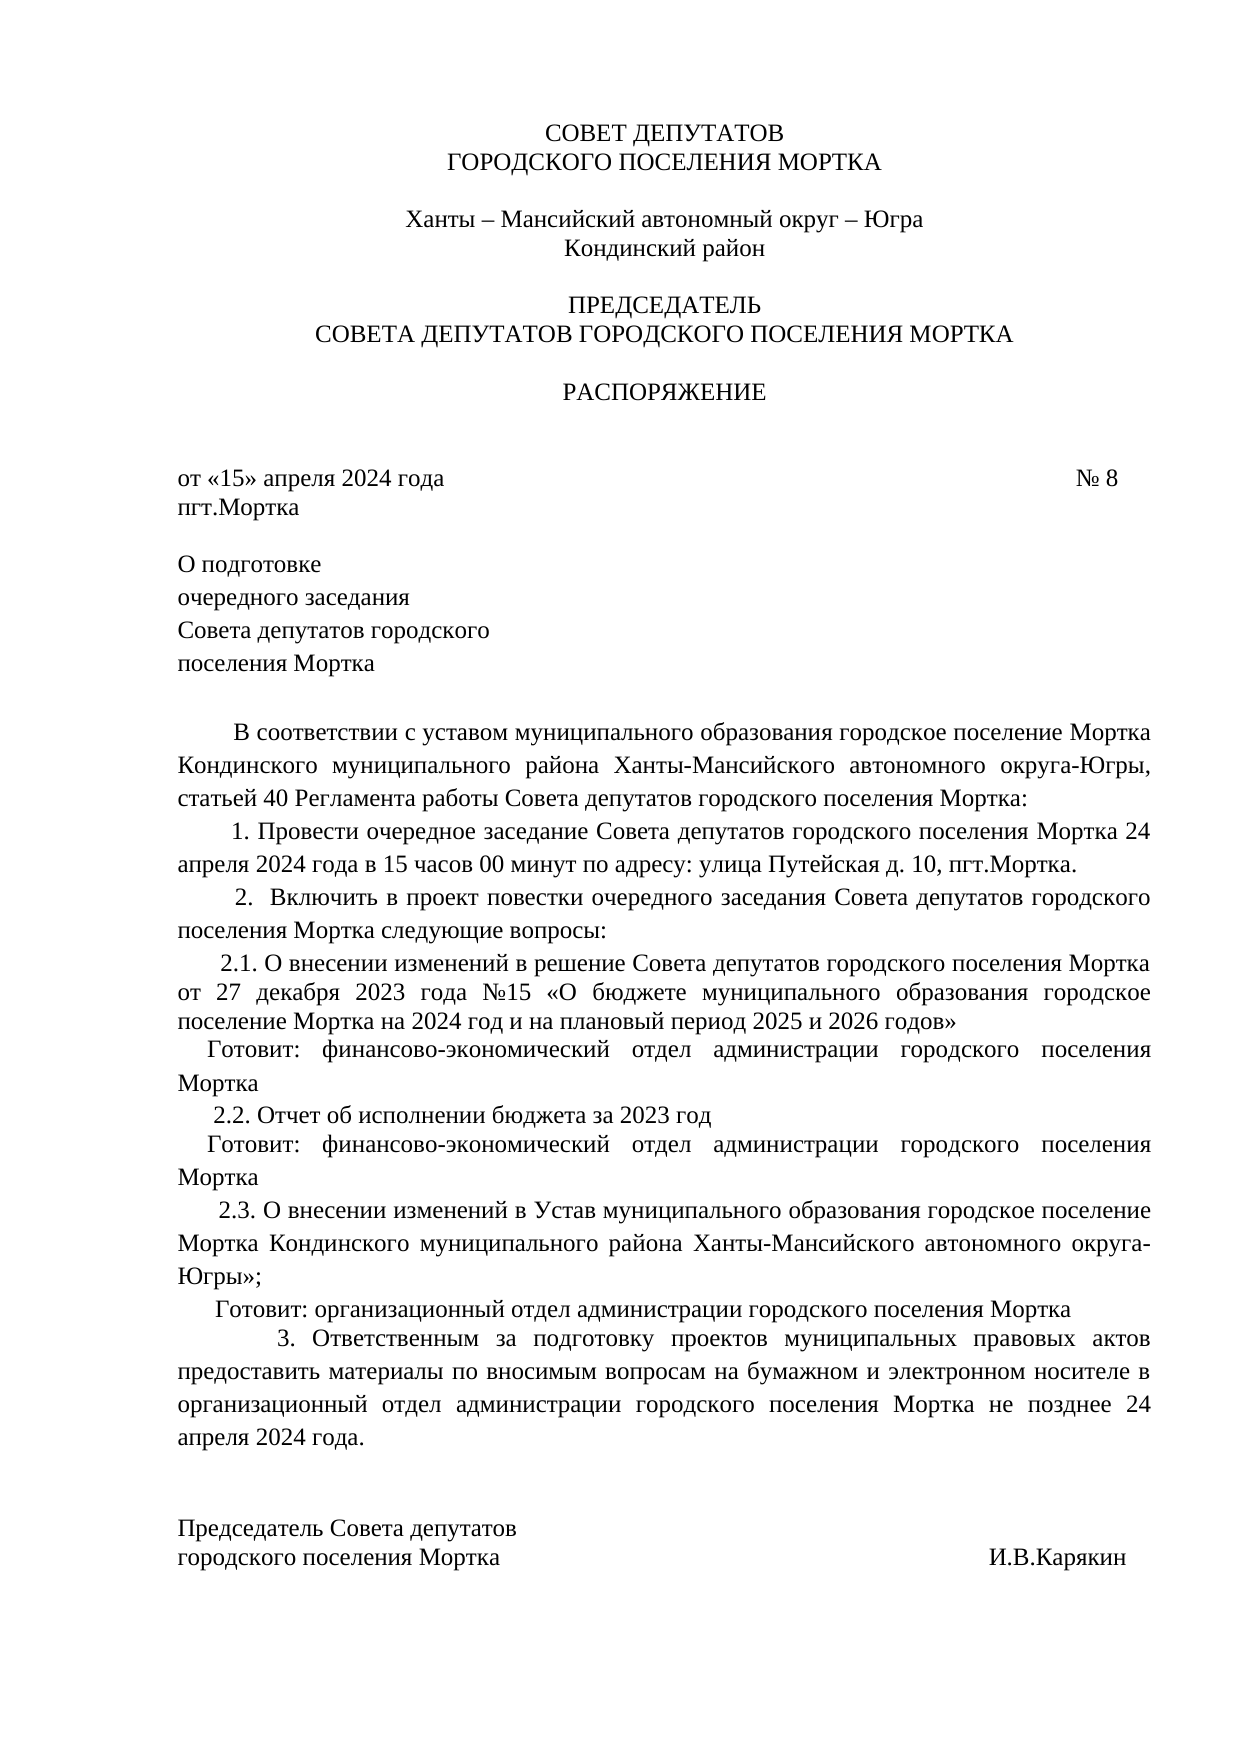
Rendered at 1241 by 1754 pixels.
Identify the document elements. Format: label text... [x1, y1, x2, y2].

text Кондинский район [177, 233, 1152, 262]
text очередного заседания [177, 582, 576, 611]
text Председатель Совета депутатов [177, 1513, 1152, 1542]
text Готовит: финансово-экономический отдел администрации городского поселения Мортка [177, 1034, 1152, 1096]
text СОВЕТ ДЕПУТАТОВ [177, 118, 1152, 147]
text 1. Провести очередное заседание Совета депутатов городского поселения Мортка 24 апреля 2024 года в 15 часов 00 минут по адресу: улица Путейская д. 10, пгт.Мортка. [177, 816, 1152, 878]
text ГОРОДСКОГО ПОСЕЛЕНИЯ МОРТКА [177, 147, 1152, 176]
text Готовит: финансово-экономический отдел администрации городского поселения Мортка [177, 1129, 1152, 1191]
text ПРЕДСЕДАТЕЛЬ [177, 291, 1152, 319]
text Ханты – Мансийский автономный округ – Югра [177, 204, 1152, 233]
text 2.1. О внесении изменений в решение Совета депутатов городского поселения Мортка от 27 декабря 2023 года №15 «О бюджете муниципального образования городское поселение Мортка на 2024 год и на плановый период 2025 и 2026 годов» [177, 948, 1152, 1034]
text СОВЕТА ДЕПУТАТОВ ГОРОДСКОГО ПОСЕЛЕНИЯ МОРТКА [177, 319, 1152, 348]
text 2. Включить в проект повестки очередного заседания Совета депутатов городского поселения Мортка следующие вопросы: [177, 882, 1152, 944]
text 2.2. Отчет об исполнении бюджета за 2023 год [177, 1101, 1152, 1129]
text О подготовке [177, 549, 576, 578]
text пгт.Мортка [177, 492, 1152, 521]
text В соответствии с уставом муниципального образования городское поселение Мортка Кондинского муниципального района Ханты-Мансийского автономного округа-Югры, статьей 40 Регламента работы Совета депутатов городского поселения Мортка: [177, 717, 1152, 812]
text РАСПОРЯЖЕНИЕ [177, 377, 1152, 406]
text Готовит: организационный отдел администрации городского поселения Мортка [177, 1294, 1152, 1323]
text от «15» апреля 2024 года № 8 [177, 463, 1152, 492]
text городского поселения Мортка И.В.Карякин [177, 1542, 1152, 1570]
text 3. Ответственным за подготовку проектов муниципальных правовых актов предоставить материалы по вносимым вопросам на бумажном и электронном носителе в организационный отдел администрации городского поселения Мортка не позднее 24 апреля 2024 года. [177, 1323, 1152, 1451]
text 2.3. О внесении изменений в Устав муниципального образования городское поселение Мортка Кондинского муниципального района Ханты-Мансийского автономного округа-Югры»; [177, 1195, 1152, 1290]
text Совета депутатов городского поселения Мортка [177, 615, 576, 677]
